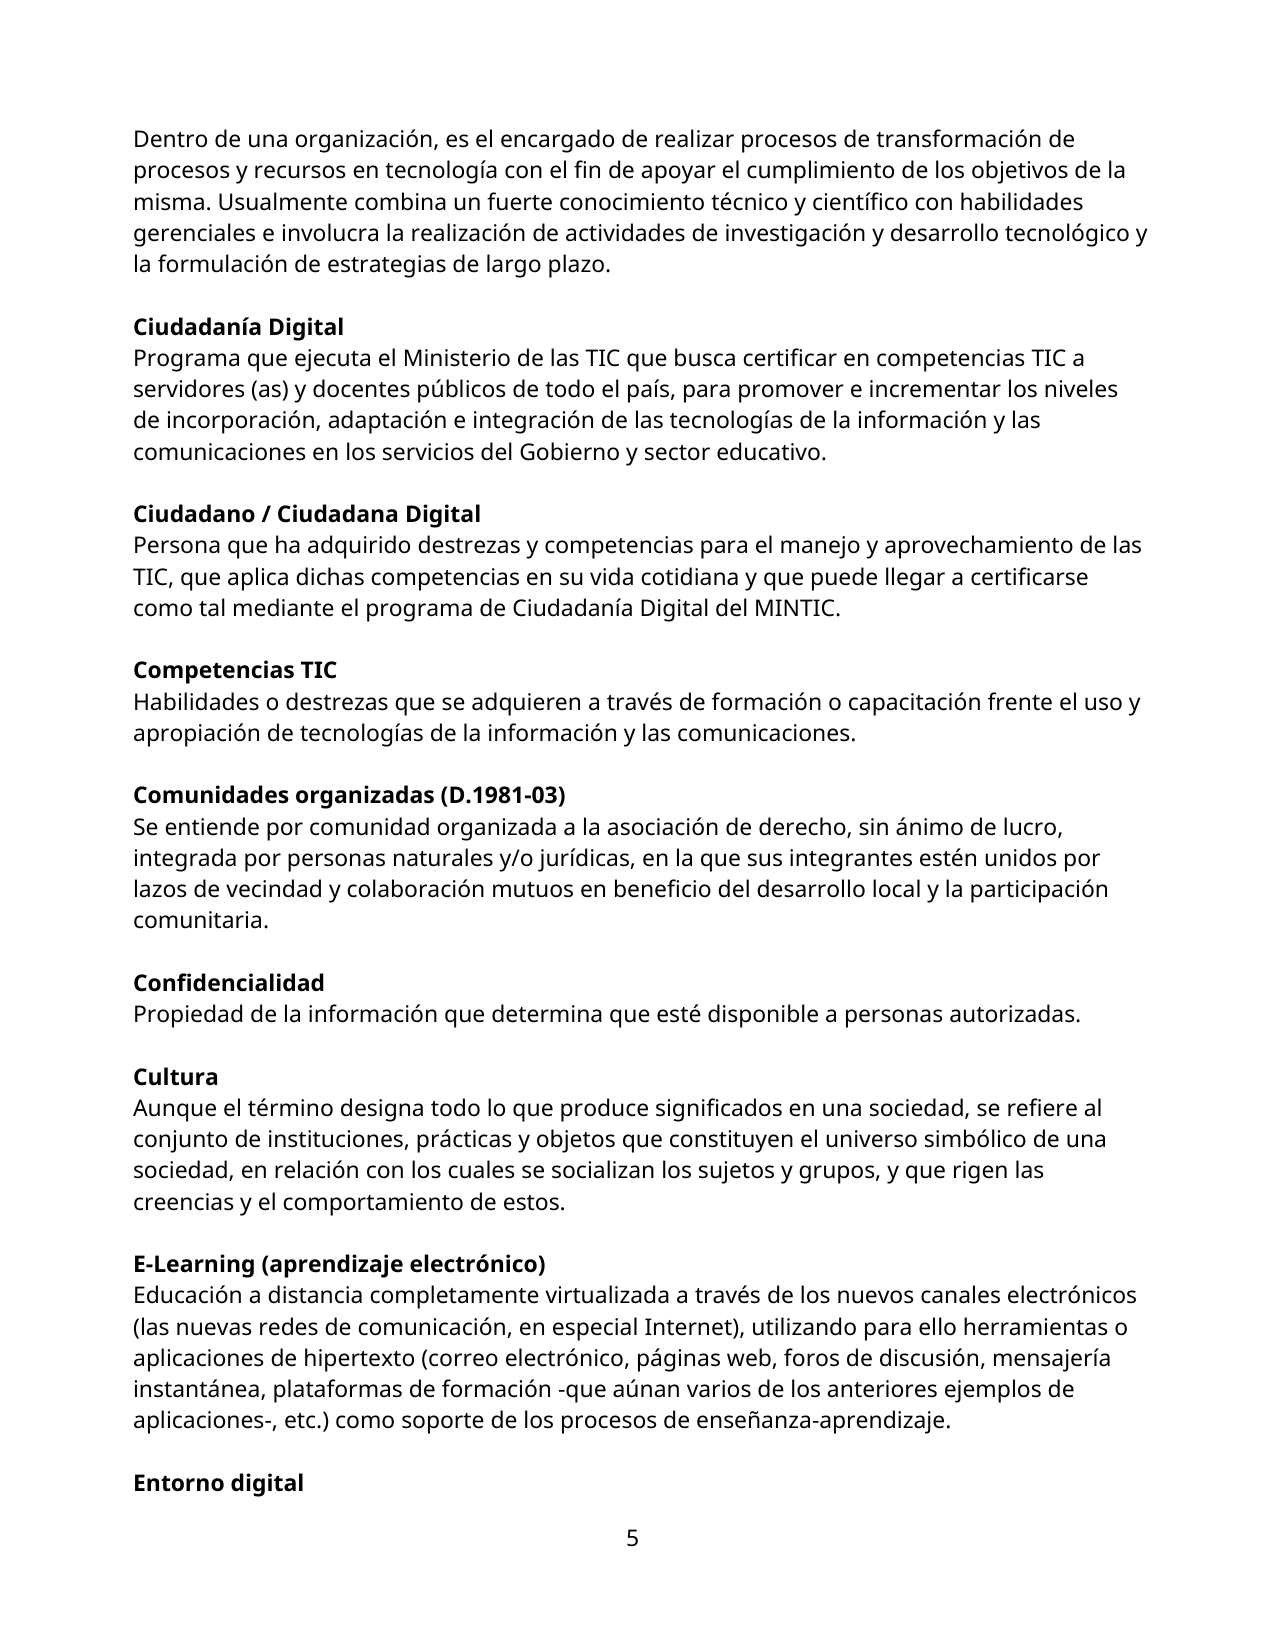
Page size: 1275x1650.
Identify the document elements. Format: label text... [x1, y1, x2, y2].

subtitle Entorno digital [133, 1467, 1152, 1498]
subtitle Aunque el término designa todo lo que produce significados en una sociedad, se refiere al conjunto de instituciones, prácticas y objetos que constituyen el universo simbólico de una sociedad, en relación con los cuales se socializan los sujetos y grupos, y que rigen las creencias y el comportamiento de estos. [133, 1092, 1152, 1217]
subtitle Dentro de una organización, es el encargado de realizar procesos de transformación de procesos y recursos en tecnología con el fin de apoyar el cumplimiento de los objetivos de la misma. Usualmente combina un fuerte conocimiento técnico y científico con habilidades gerenciales e involucra la realización de actividades de investigación y desarrollo tecnológico y la formulación de estrategias de largo plazo. [133, 123, 1152, 279]
subtitle Se entiende por comunidad organizada a la asociación de derecho, sin ánimo de lucro, integrada por personas naturales y/o jurídicas, en la que sus integrantes estén unidos por lazos de vecindad y colaboración mutuos en beneficio del desarrollo local y la participación comunitaria. [133, 810, 1152, 935]
subtitle Comunidades organizadas (D.1981-03) [133, 779, 1152, 810]
subtitle Ciudadanía Digital [133, 310, 1152, 342]
subtitle Confidencialidad [133, 967, 1152, 998]
subtitle E-Learning (aprendizaje electrónico) [133, 1248, 1152, 1279]
subtitle Cultura [133, 1060, 1152, 1092]
subtitle Educación a distancia completamente virtualizada a través de los nuevos canales electrónicos (las nuevas redes de comunicación, en especial Internet), utilizando para ello herramientas o aplicaciones de hipertexto (correo electrónico, páginas web, foros de discusión, mensajería instantánea, plataformas de formación -que aúnan varios de los anteriores ejemplos de aplicaciones-, etc.) como soporte de los procesos de enseñanza-aprendizaje. [133, 1279, 1152, 1435]
subtitle Ciudadano / Ciudadana Digital [133, 498, 1152, 529]
subtitle Propiedad de la información que determina que esté disponible a personas autorizadas. [133, 998, 1152, 1029]
subtitle Programa que ejecuta el Ministerio de las TIC que busca certificar en competencias TIC a servidores (as) y docentes públicos de todo el país, para promover e incrementar los niveles de incorporación, adaptación e integración de las tecnologías de la información y las comunicaciones en los servicios del Gobierno y sector educativo. [133, 342, 1152, 467]
subtitle Competencias TIC [133, 654, 1152, 685]
subtitle Habilidades o destrezas que se adquieren a través de formación o capacitación frente el uso y apropiación de tecnologías de la información y las comunicaciones. [133, 685, 1152, 748]
subtitle Persona que ha adquirido destrezas y competencias para el manejo y aprovechamiento de las TIC, que aplica dichas competencias en su vida cotidiana y que puede llegar a certificarse como tal mediante el programa de Ciudadanía Digital del MINTIC. [133, 529, 1152, 623]
